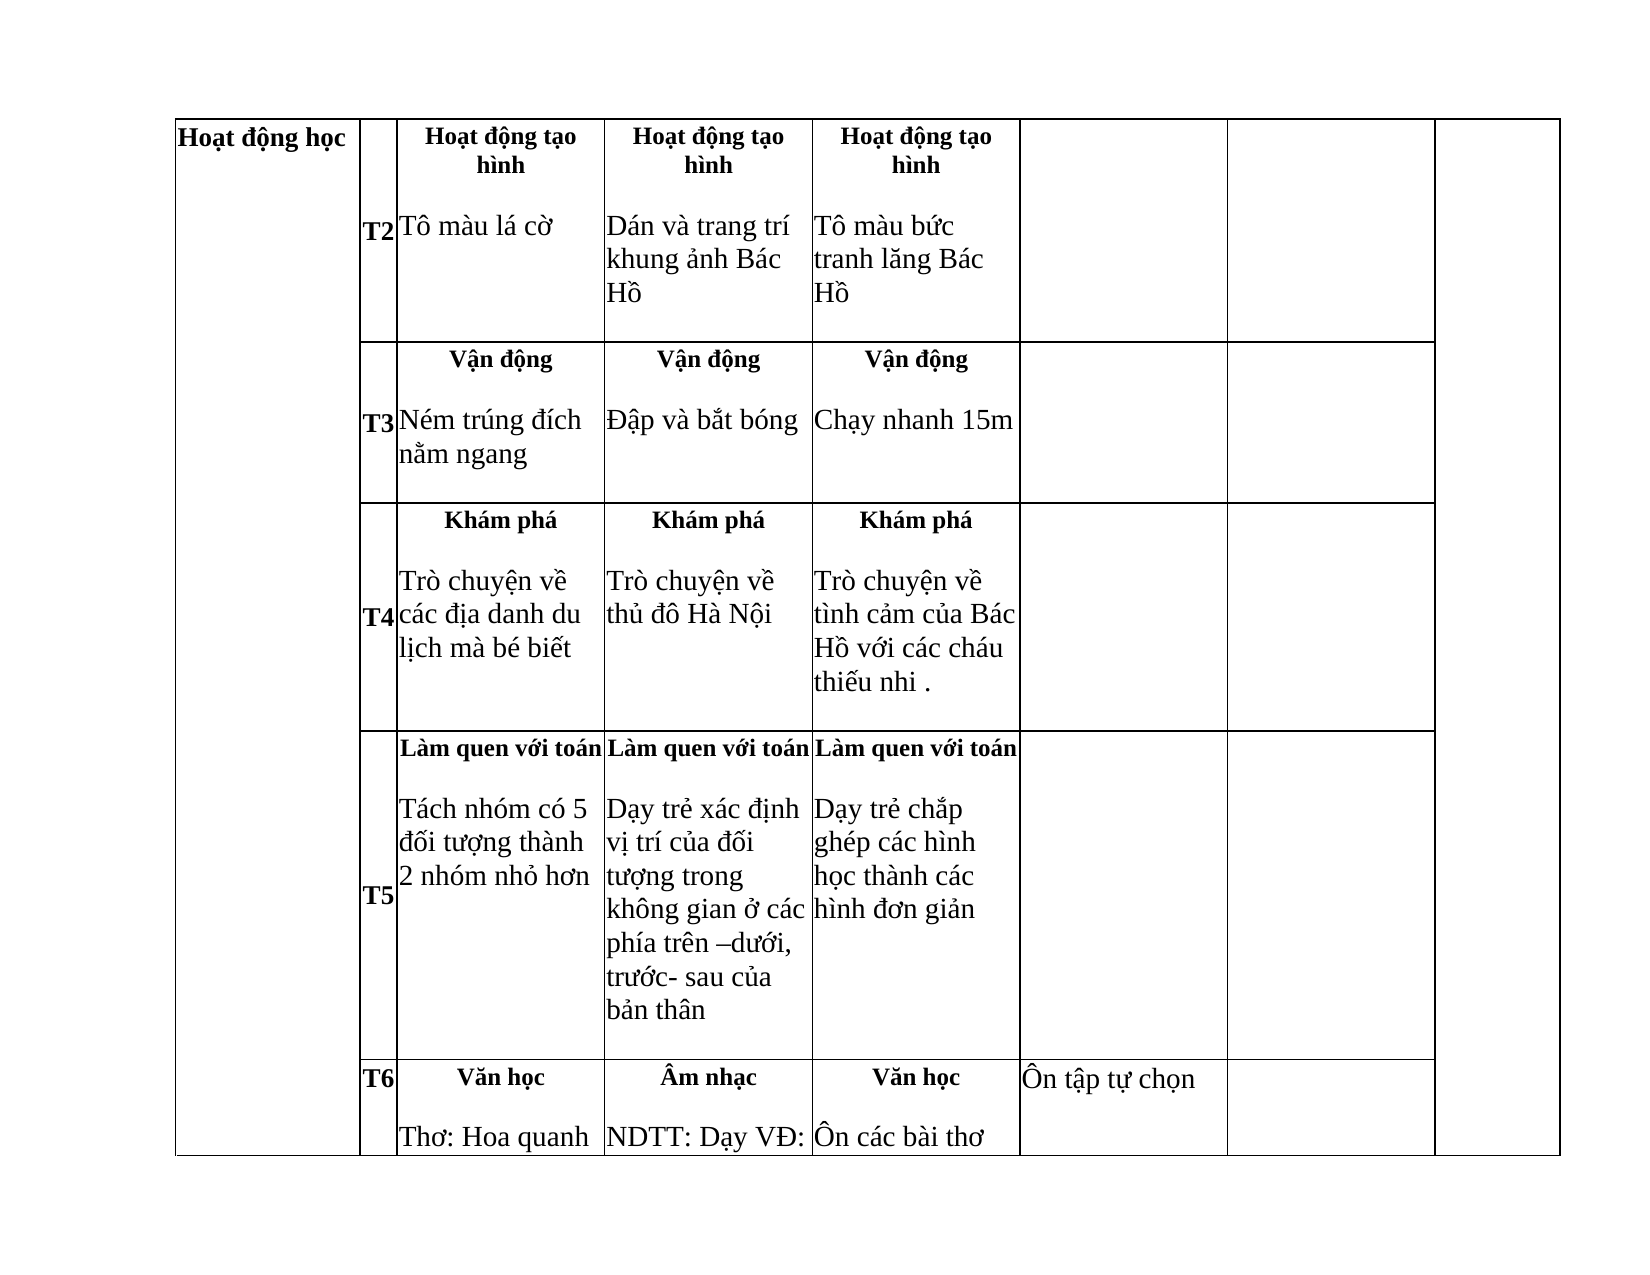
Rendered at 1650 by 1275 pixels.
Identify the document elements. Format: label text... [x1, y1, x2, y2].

table_cell Khám phá Trò chuyện về tình cảm của Bác Hồ với các cháu thiếu nhi . [813, 504, 1019, 730]
table_cell [1228, 343, 1434, 502]
table_cell T3 [361, 343, 396, 502]
table_cell Làm quen với toán Dạy trẻ xác định vị trí của đối tượng trong không gian ở các phía trên –dưới, trước- sau của bản thân [605, 732, 812, 1058]
table_cell [1228, 504, 1434, 730]
table_cell [1228, 732, 1434, 1058]
table_cell Vận động Ném trúng đích nằm ngang [398, 343, 604, 502]
table_cell [1021, 120, 1227, 341]
table_cell Làm quen với toán Dạy trẻ chắp ghép các hình học thành các hình đơn giản [813, 732, 1019, 1058]
table_cell Vận động Đập và bắt bóng [605, 343, 812, 502]
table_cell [605, 1060, 812, 1155]
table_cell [398, 1060, 604, 1155]
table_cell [813, 1060, 1019, 1155]
table_cell [1228, 120, 1434, 341]
table_cell T6 [361, 1060, 396, 1155]
table_cell Khám phá Trò chuyện về các địa danh du lịch mà bé biết [398, 504, 604, 730]
table_cell T4 [361, 504, 396, 730]
table_cell [1021, 732, 1227, 1058]
table_cell Hoạt động tạo hình Dán và trang trí khung ảnh Bác Hồ [605, 120, 812, 341]
table_cell [1436, 120, 1559, 1155]
table_cell [1021, 343, 1227, 502]
table_cell Vận động Chạy nhanh 15m [813, 343, 1019, 502]
table_cell Hoạt động học [176, 120, 359, 1155]
table_cell [1021, 504, 1227, 730]
table_cell Ôn tập tự chọn [1021, 1060, 1227, 1155]
table_cell Hoạt động tạo hình Tô màu lá cờ [398, 120, 604, 341]
table_cell Khám phá Trò chuyện về thủ đô Hà Nội [605, 504, 812, 730]
table_cell T2 [361, 120, 396, 341]
table_cell T5 [361, 732, 396, 1058]
table_cell [1228, 1060, 1434, 1155]
table_cell Làm quen với toán Tách nhóm có 5 đối tượng thành 2 nhóm nhỏ hơn [398, 732, 604, 1058]
table_cell Hoạt động tạo hình Tô màu bức tranh lăng Bác Hồ [813, 120, 1019, 341]
